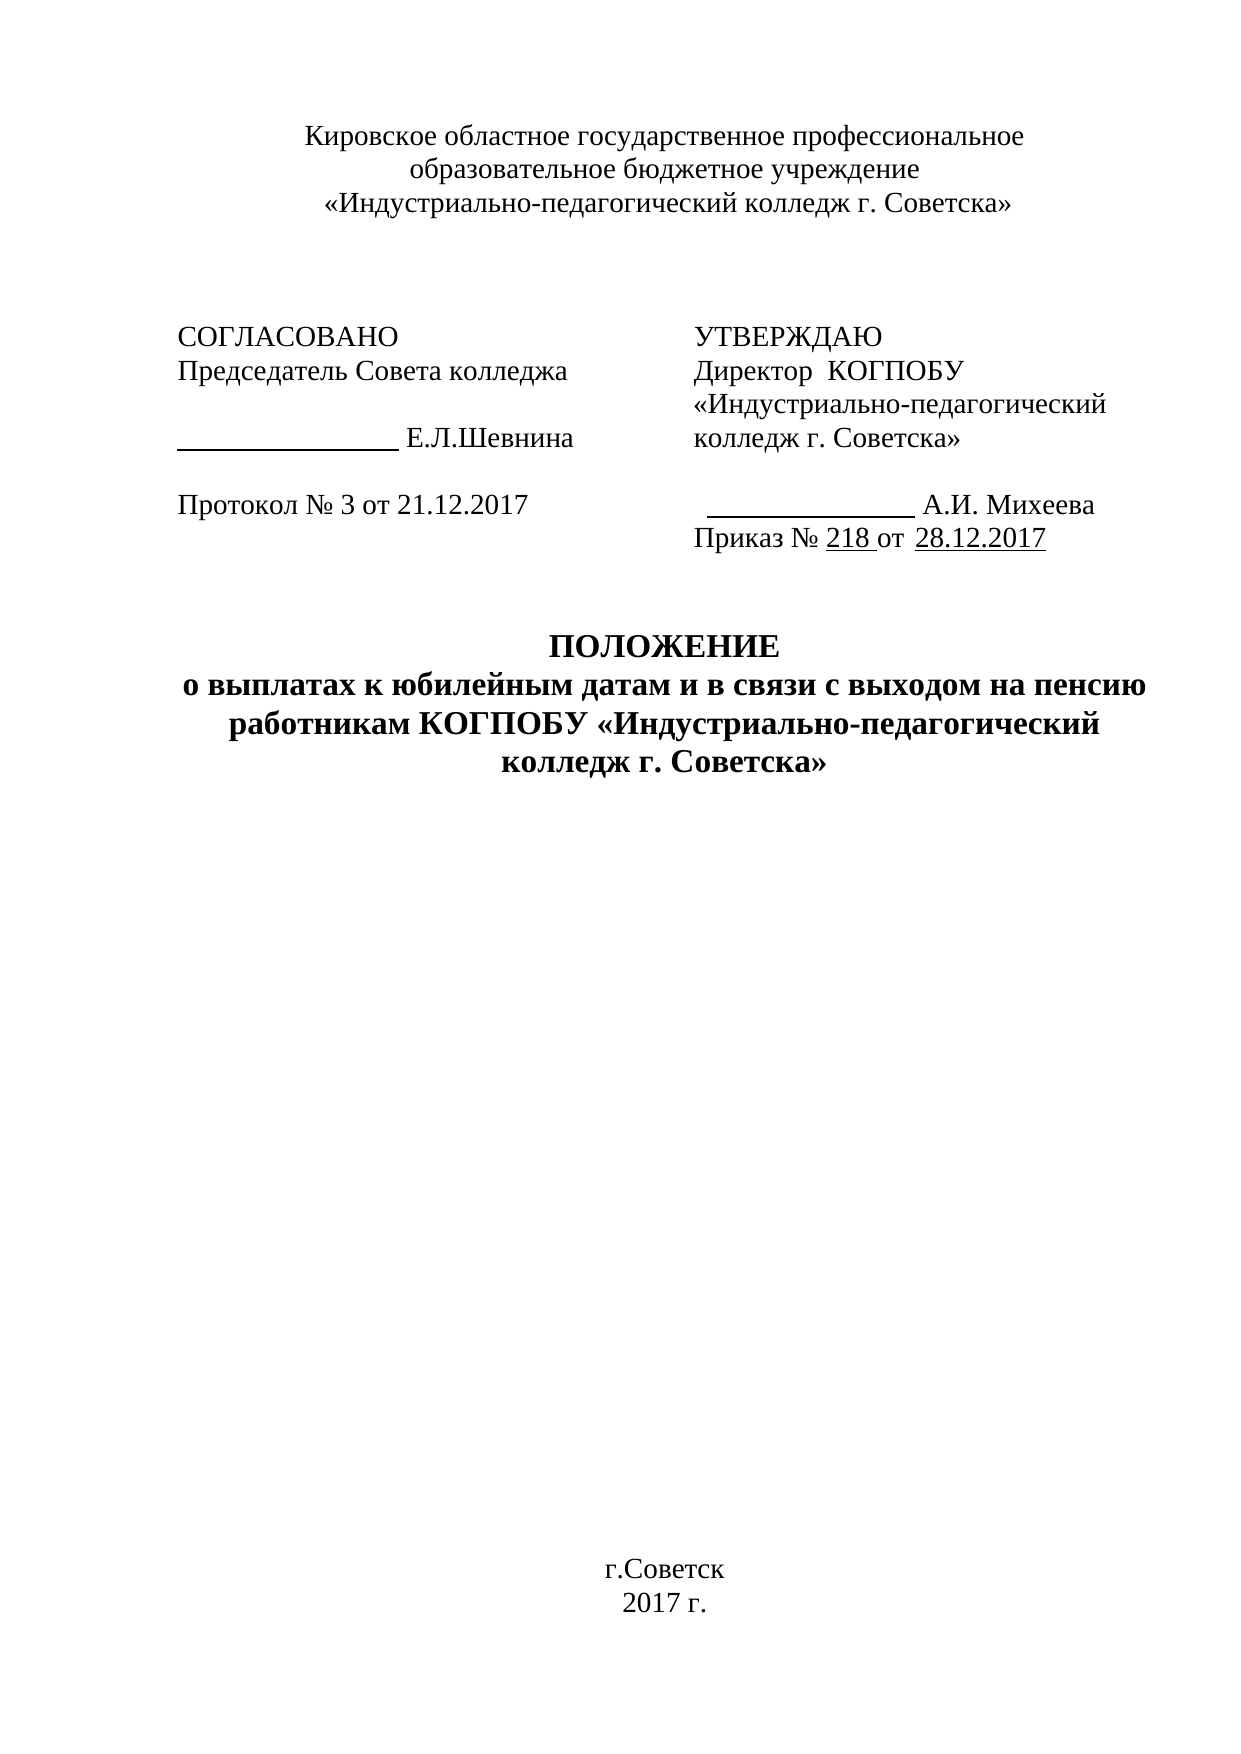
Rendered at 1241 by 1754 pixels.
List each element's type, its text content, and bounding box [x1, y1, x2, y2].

text образовательное бюджетное учреждение [177, 152, 1152, 185]
text ПОЛОЖЕНИЕ [177, 626, 1152, 665]
text Е.Л.Шевнина колледж г. Советска» [177, 420, 1152, 487]
text Председатель Совета колледжа Директор КОГПОБУ «Индустриально-педагогический [177, 353, 1152, 420]
text Кировское областное государственное профессиональное [177, 118, 1152, 152]
text г.Советск [177, 1551, 1152, 1585]
text Протокол № 3 от 21.12.2017 А.И. Михеева [177, 487, 1152, 521]
text 2017 г. [177, 1585, 1152, 1618]
text о выплатах к юбилейным датам и в связи с выходом на пенсию работникам КОГПОБУ «Индустриально-педагогический колледж г. Советска» [177, 665, 1152, 780]
text СОГЛАСОВАНО УТВЕРЖДАЮ [177, 319, 1152, 353]
text «Индустриально-педагогический колледж г. Советска» [177, 185, 1152, 219]
text Приказ № 218 от 28.12.2017 [177, 521, 1152, 554]
